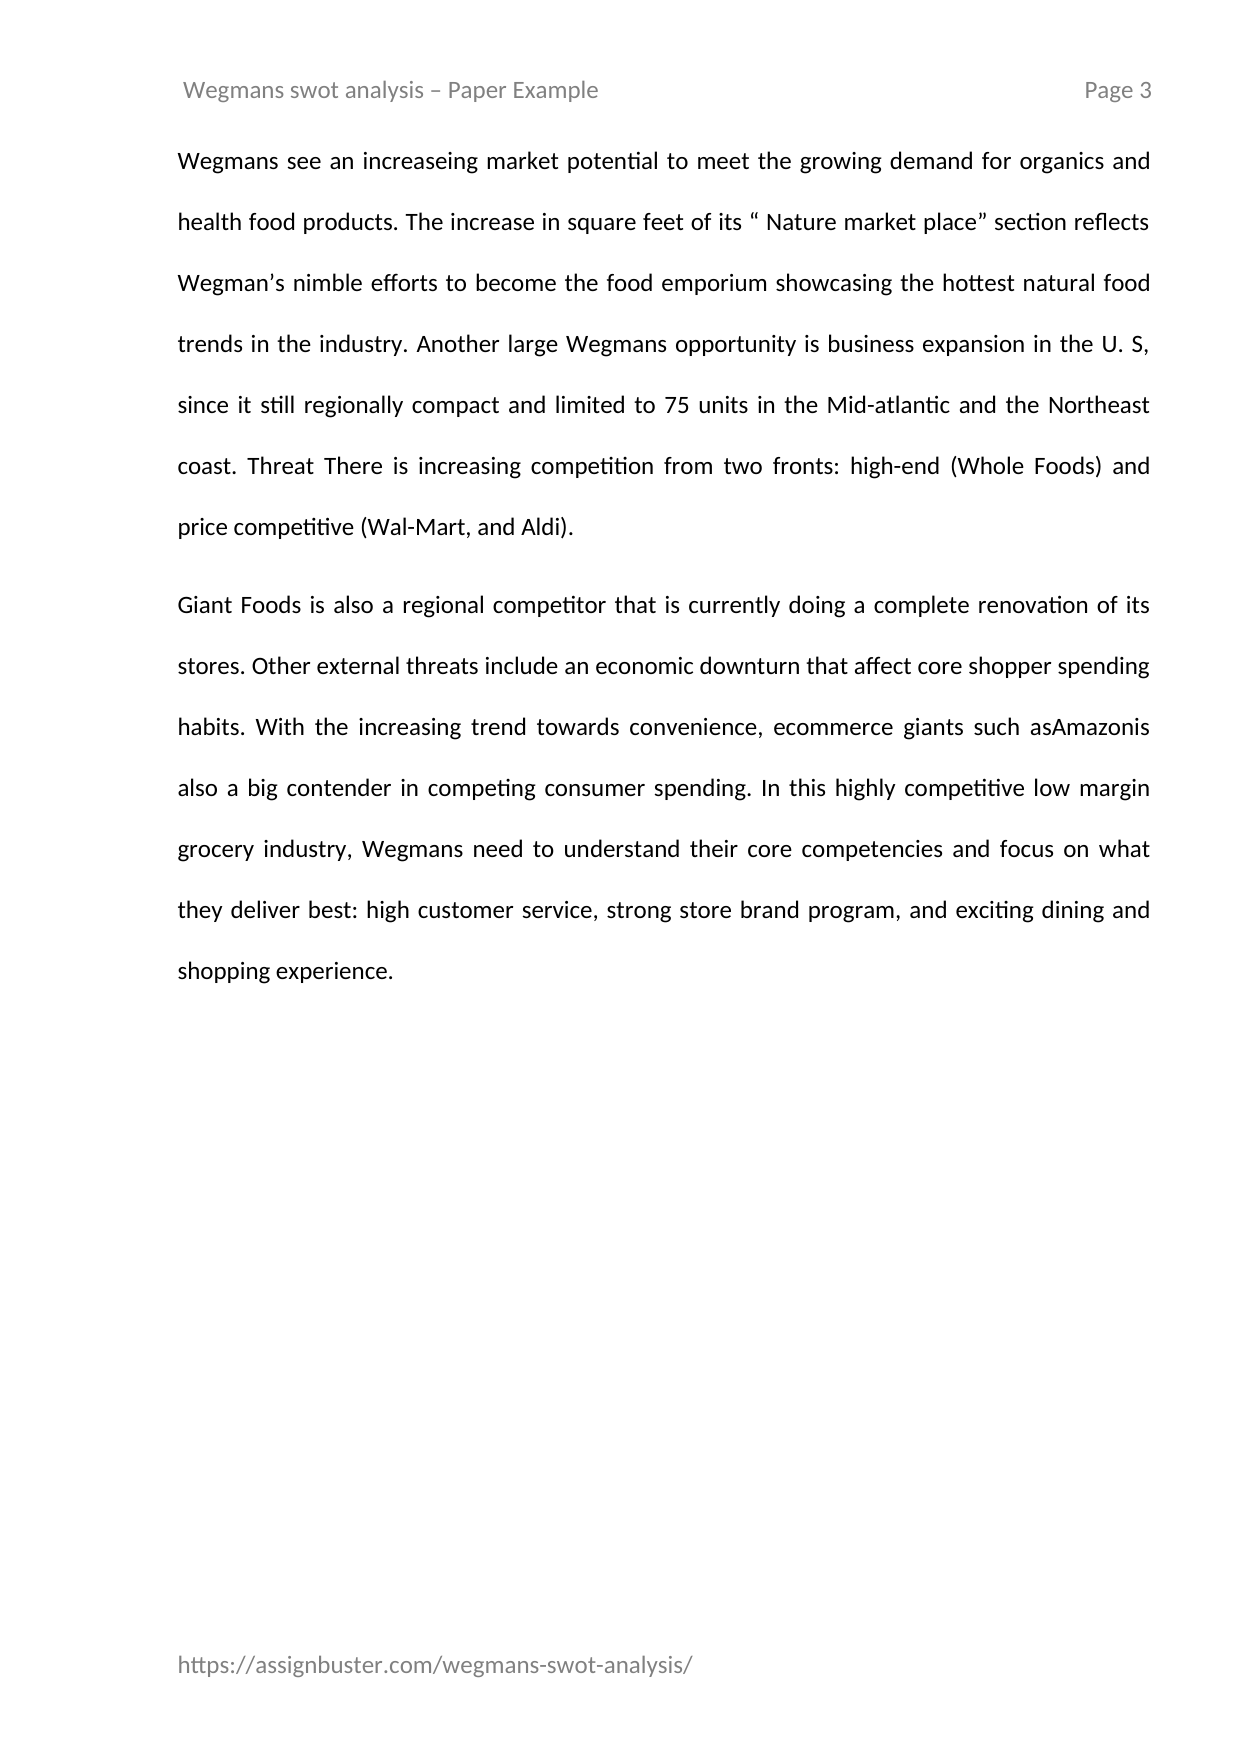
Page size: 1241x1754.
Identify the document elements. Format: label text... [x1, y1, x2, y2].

text Wegmans see an increaseing market potential to meet the growing demand for organics and health food products. The increase in square feet of its “ Nature market place” section reflects Wegman’s nimble efforts to become the food emporium showcasing the hottest natural food trends in the industry. Another large Wegmans opportunity is business expansion in the U. S, since it still regionally compact and limited to 75 units in the Mid-atlantic and the Northeast coast. Threat There is increasing competition from two fronts: high-end (Whole Foods) and price competitive (Wal-Mart, and Aldi). [177, 145, 1152, 542]
text Giant Foods is also a regional competitor that is currently doing a complete renovation of its stores. Other external threats include an economic downturn that affect core shopper spending habits. With the increasing trend towards convenience, ecommerce giants such asAmazonis also a big contender in competing consumer spending. In this highly competitive low margin grocery industry, Wegmans need to understand their core competencies and focus on what they deliver best: high customer service, strong store brand program, and exciting dining and shopping experience. [177, 589, 1152, 986]
